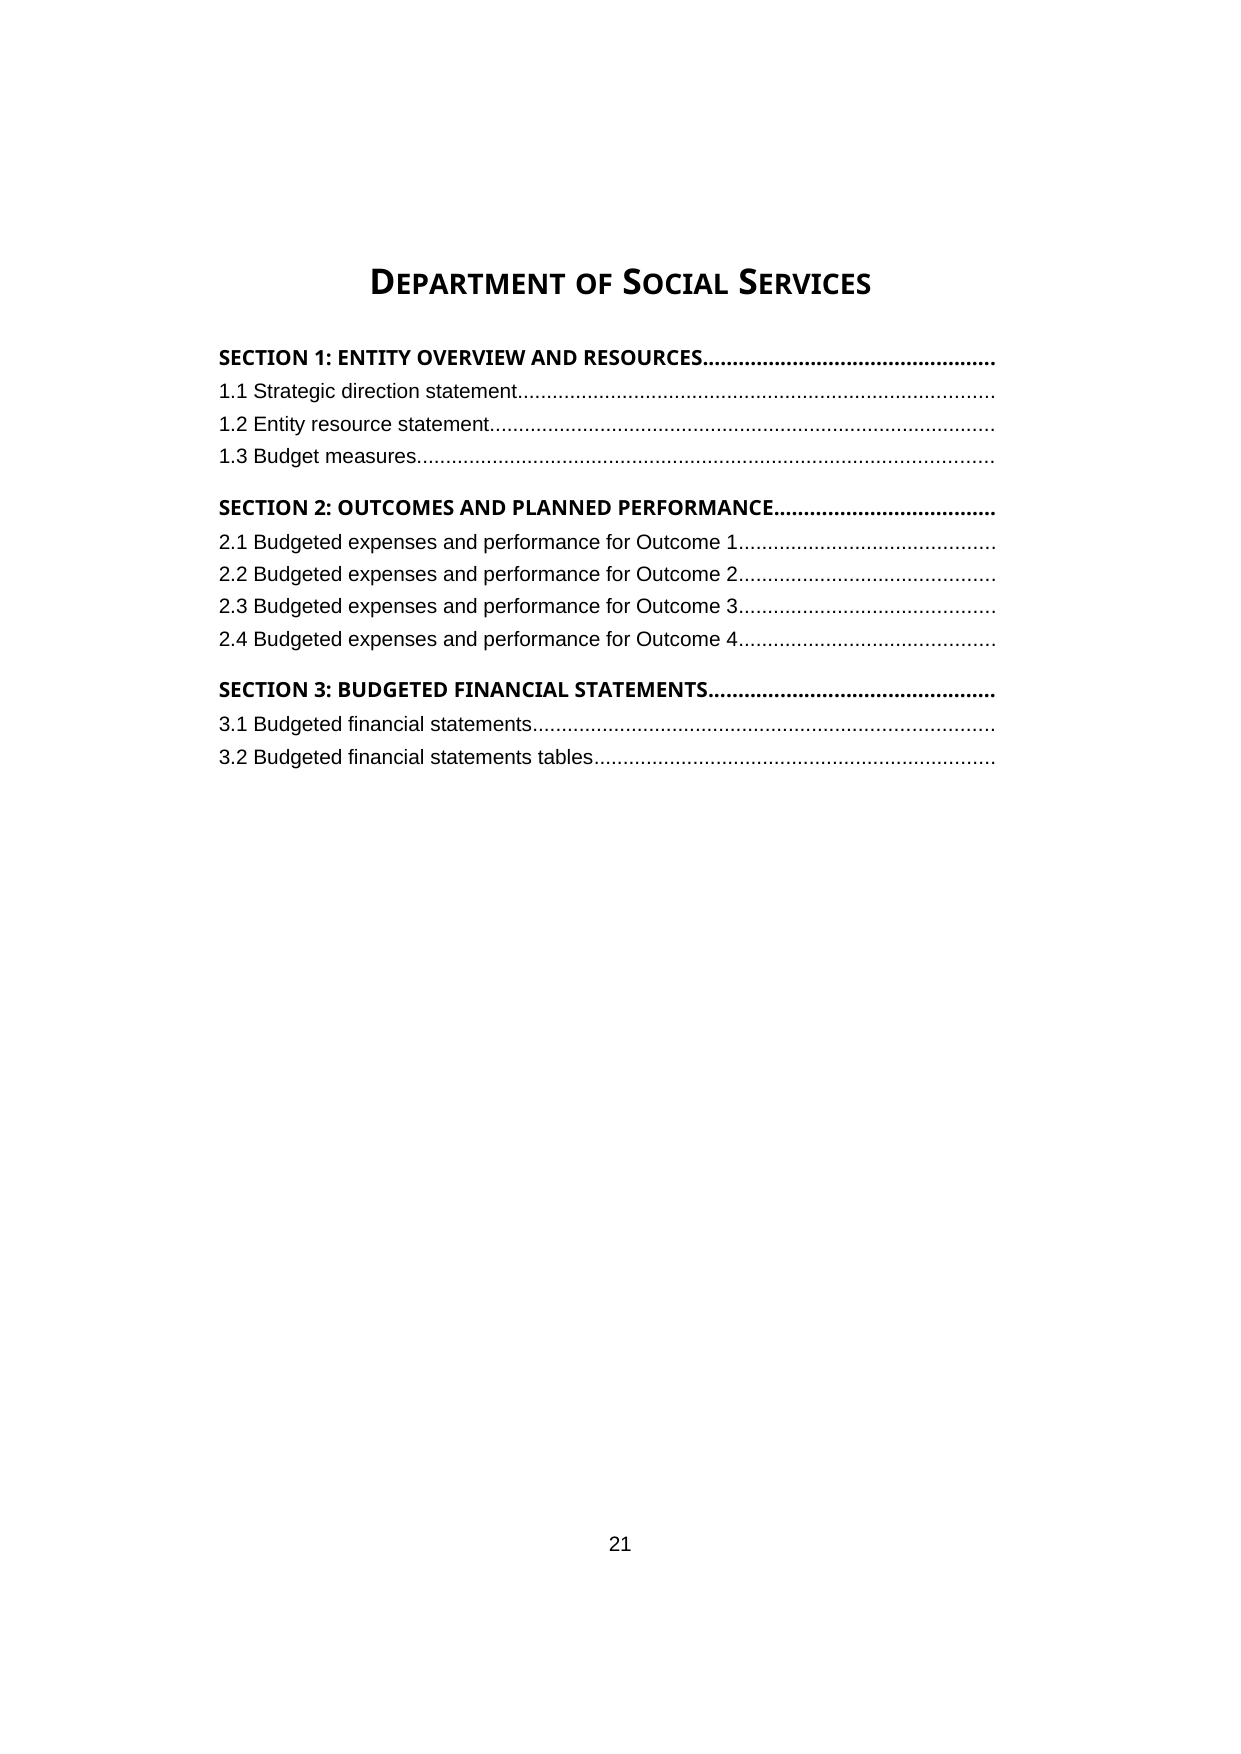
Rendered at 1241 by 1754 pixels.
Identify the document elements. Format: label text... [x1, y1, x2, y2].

text 2.4 Budgeted expenses and performance for Outcome 4 81 [218, 627, 933, 651]
text 2.2 Budgeted expenses and performance for Outcome 2 59 [218, 562, 933, 586]
text Section 1: Entity overview and resources 15 [218, 343, 933, 371]
text 1.1 Strategic direction statement 15 [218, 379, 933, 403]
text 1.3 Budget measures 23 [218, 444, 933, 468]
text 1.2 Entity resource statement 19 [218, 412, 933, 436]
text Section 2: Outcomes and planned performance 28 [218, 493, 933, 521]
text 2.3 Budgeted expenses and performance for Outcome 3 70 [218, 594, 933, 618]
text 3.1 Budgeted financial statements 88 [218, 712, 933, 736]
subtitle Department of Social Services [218, 257, 1022, 305]
text 3.2 Budgeted financial statements tables 91 [218, 744, 933, 768]
text 2.1 Budgeted expenses and performance for Outcome 1 29 [218, 530, 933, 554]
text Section 3: Budgeted financial statements 88 [218, 676, 933, 704]
